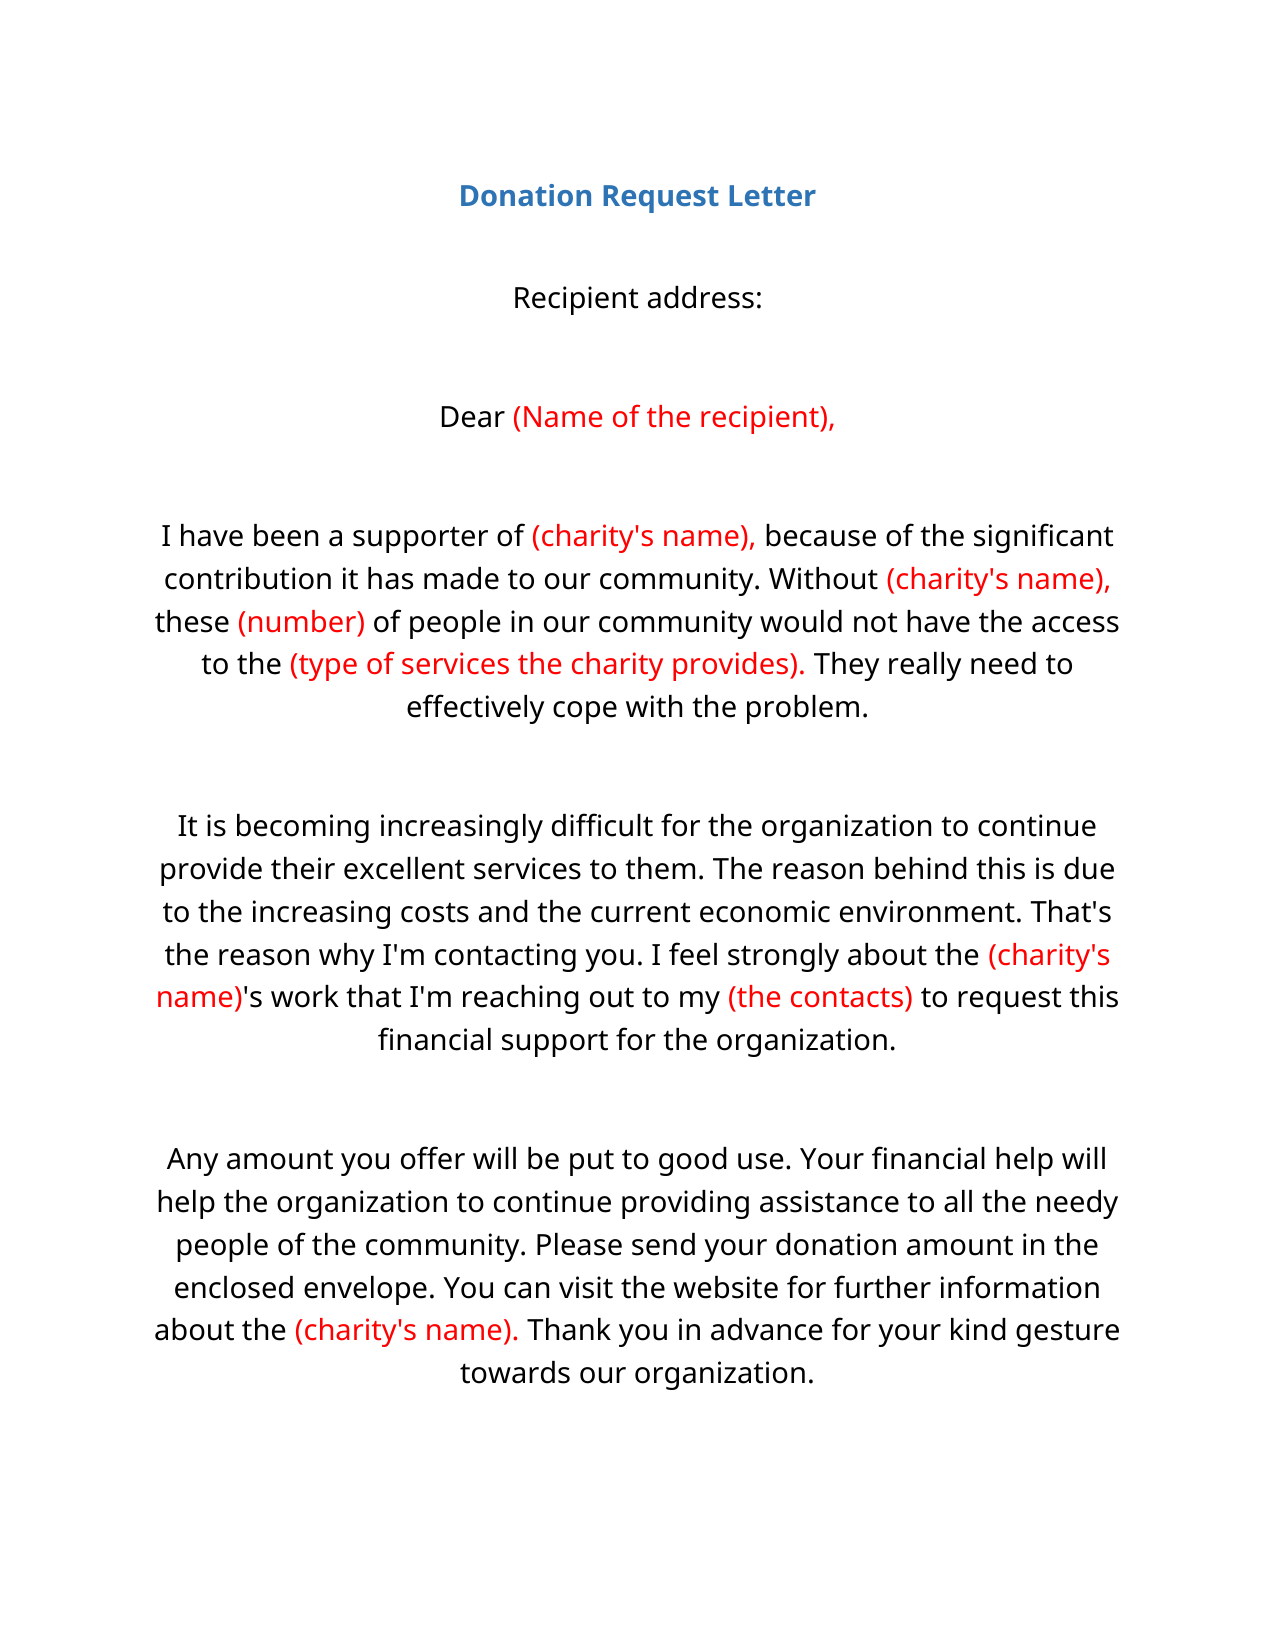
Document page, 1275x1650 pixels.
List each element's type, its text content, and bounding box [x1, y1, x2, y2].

text I have been a supporter of (charity's name), because of the significant contribution it has made to our community. Without (charity's name), these (number) of people in our community would not have the access to the (type of services the charity provides). They really need to effectively cope with the problem. [150, 515, 1125, 726]
subtitle Donation Request Letter [150, 175, 1125, 215]
text Any amount you offer will be put to good use. Your financial help will help the organization to continue providing assistance to all the needy people of the community. Please send your donation amount in the enclosed envelope. You can visit the website for further information about the (charity's name). Thank you in advance for your kind gesture towards our organization. [150, 1138, 1125, 1392]
text Recipient address: [150, 277, 1125, 317]
text It is becoming increasingly difficult for the organization to continue provide their excellent services to them. The reason behind this is due to the increasing costs and the current economic environment. That's the reason why I'm contacting you. I feel strongly about the (charity's name)'s work that I'm reaching out to my (the contacts) to request this financial support for the organization. [150, 805, 1125, 1059]
text Dear (Name of the recipient), [150, 396, 1125, 436]
